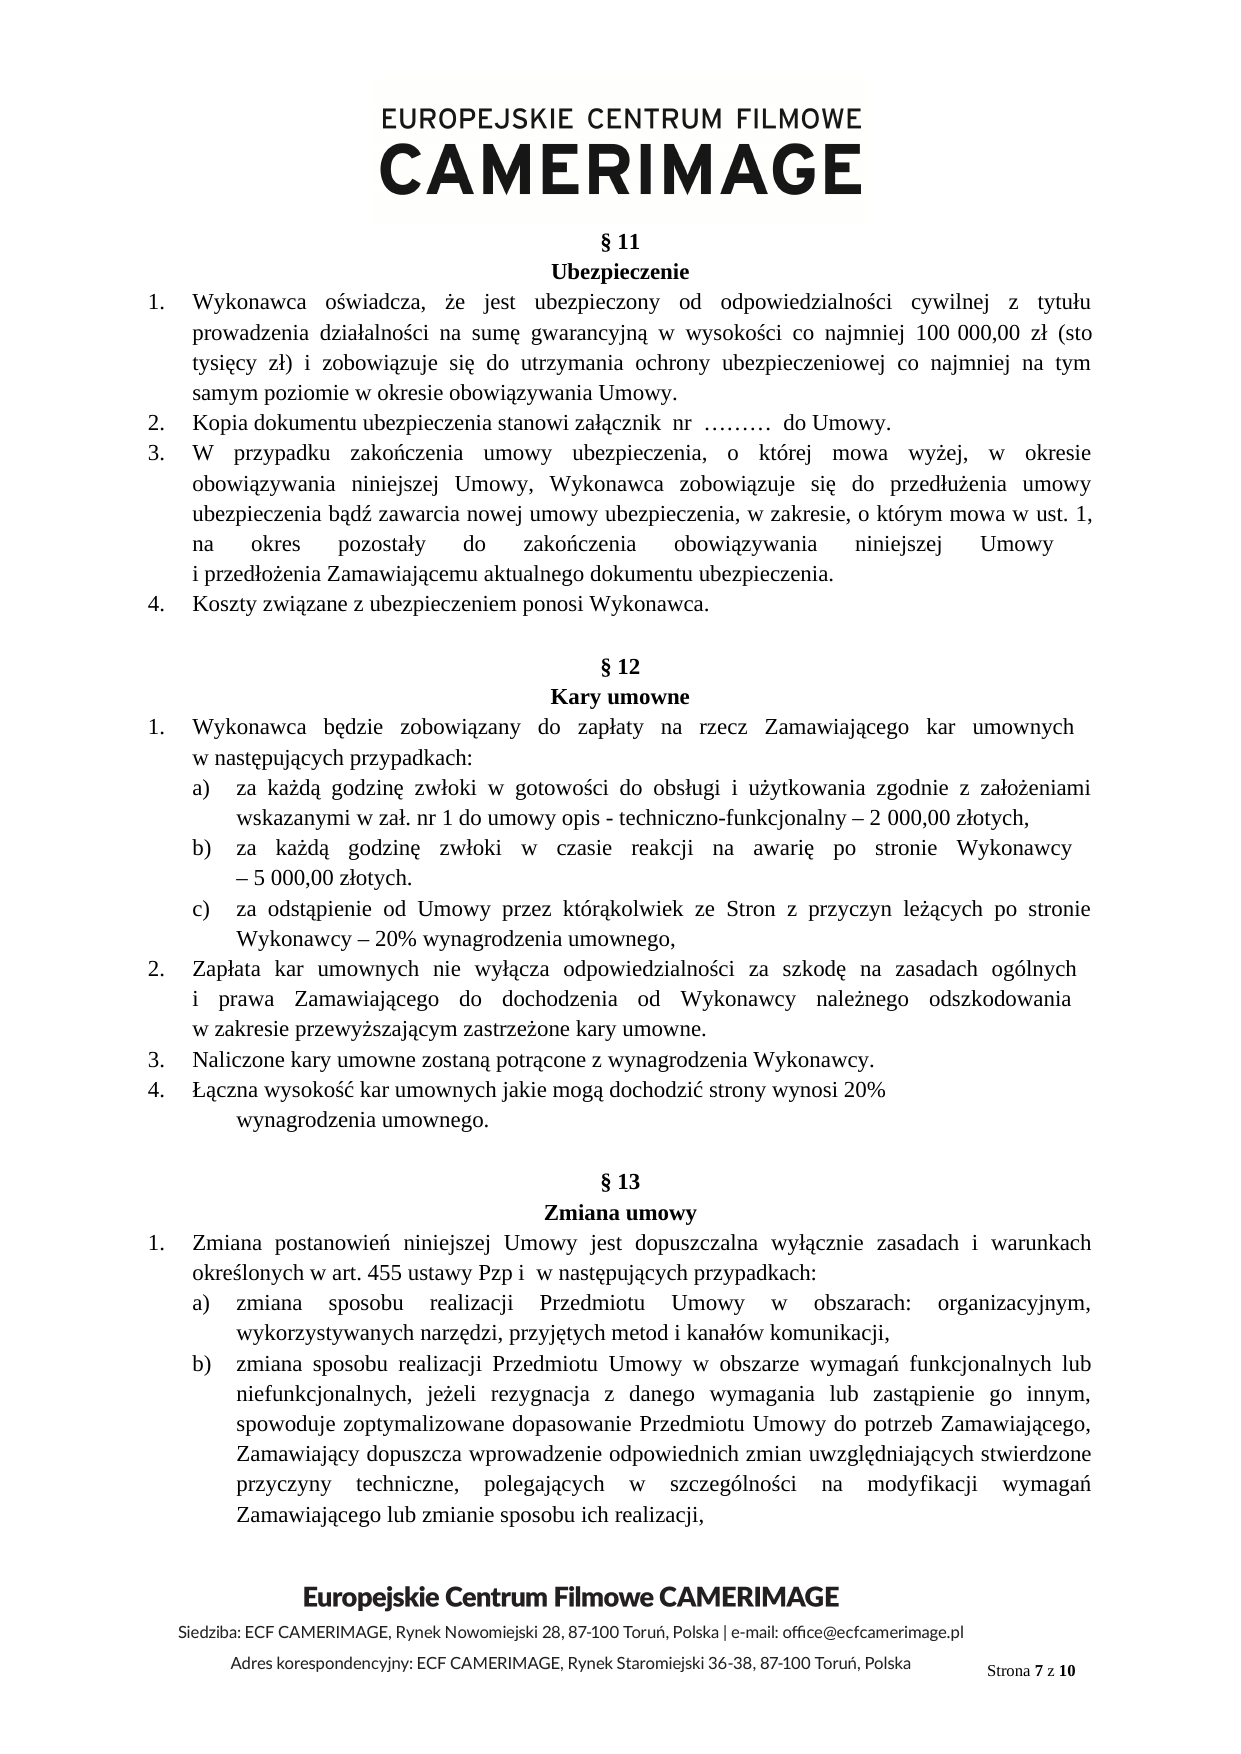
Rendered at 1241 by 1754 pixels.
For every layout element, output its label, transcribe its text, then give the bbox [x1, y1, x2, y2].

list Kopia dokumentu ubezpieczenia stanowi załącznik nr ……… do Umowy. [148, 409, 1093, 436]
list za odstąpienie od Umowy przez którąkolwiek ze Stron z przyczyn leżących po stronie Wykonawcy – 20% wynagrodzenia umownego, [192, 894, 1093, 951]
list Wykonawca oświadcza, że jest ubezpieczony od odpowiedzialności cywilnej z tytułu prowadzenia działalności na sumę gwarancyjną w wysokości co najmniej 100 000,00 zł (sto tysięcy zł) i zobowiązuje się do utrzymania ochrony ubezpieczeniowej co najmniej na tym samym poziomie w okresie obowiązywania Umowy. [148, 288, 1093, 405]
text § 11 [148, 228, 1093, 254]
text Ubezpieczenie [148, 258, 1093, 284]
list Zapłata kar umownych nie wyłącza odpowiedzialności za szkodę na zasadach ogólnych i prawa Zamawiającego do dochodzenia od Wykonawcy należnego odszkodowania w zakresie przewyższającym zastrzeżone kary umowne. [148, 955, 1093, 1042]
picture [164, 1570, 987, 1677]
list Naliczone kary umowne zostaną potrącone z wynagrodzenia Wykonawcy. [148, 1046, 1093, 1072]
list zmiana sposobu realizacji Przedmiotu Umowy w obszarze wymagań funkcjonalnych lub niefunkcjonalnych, jeżeli rezygnacja z danego wymagania lub zastąpienie go innym, spowoduje zoptymalizowane dopasowanie Przedmiotu Umowy do potrzeb Zamawiającego, Zamawiający dopuszcza wprowadzenie odpowiednich zmian uwzględniających stwierdzone przyczyny techniczne, polegających w szczególności na modyfikacji wymagań Zamawiającego lub zmianie sposobu ich realizacji, [192, 1350, 1093, 1527]
list za każdą godzinę zwłoki w gotowości do obsługi i użytkowania zgodnie z założeniami wskazanymi w zał. nr 1 do umowy opis - techniczno-funkcjonalny – 2 000,00 złotych, [192, 774, 1093, 830]
list W przypadku zakończenia umowy ubezpieczenia, o której mowa wyżej, w okresie obowiązywania niniejszej Umowy, Wykonawca zobowiązuje się do przedłużenia umowy ubezpieczenia bądź zawarcia nowej umowy ubezpieczenia, w zakresie, o którym mowa w ust. 1, na okres pozostały do zakończenia obowiązywania niniejszej Umowy i przedłożenia Zamawiającemu aktualnego dokumentu ubezpieczenia. [148, 439, 1093, 587]
list zmiana sposobu realizacji Przedmiotu Umowy w obszarach: organizacyjnym, wykorzystywanych narzędzi, przyjętych metod i kanałów komunikacji, [192, 1289, 1093, 1346]
text Kary umowne [148, 683, 1093, 709]
text § 12 [148, 653, 1093, 679]
list Wykonawca będzie zobowiązany do zapłaty na rzecz Zamawiającego kar umownych w następujących przypadkach: [148, 713, 1093, 770]
list za każdą godzinę zwłoki w czasie reakcji na awarię po stronie Wykonawcy – 5 000,00 złotych. [192, 834, 1093, 891]
picture [372, 73, 869, 228]
list Koszty związane z ubezpieczeniem ponosi Wykonawca. [148, 591, 1093, 617]
text § 13 [148, 1168, 1093, 1195]
list Zmiana postanowień niniejszej Umowy jest dopuszczalna wyłącznie zasadach i warunkach określonych w art. 455 ustawy Pzp i w następujących przypadkach: [148, 1229, 1093, 1285]
text wynagrodzenia umownego. [236, 1106, 1093, 1132]
list Łączna wysokość kar umownych jakie mogą dochodzić strony wynosi 20% [148, 1076, 1093, 1102]
text Zmiana umowy [148, 1199, 1093, 1225]
